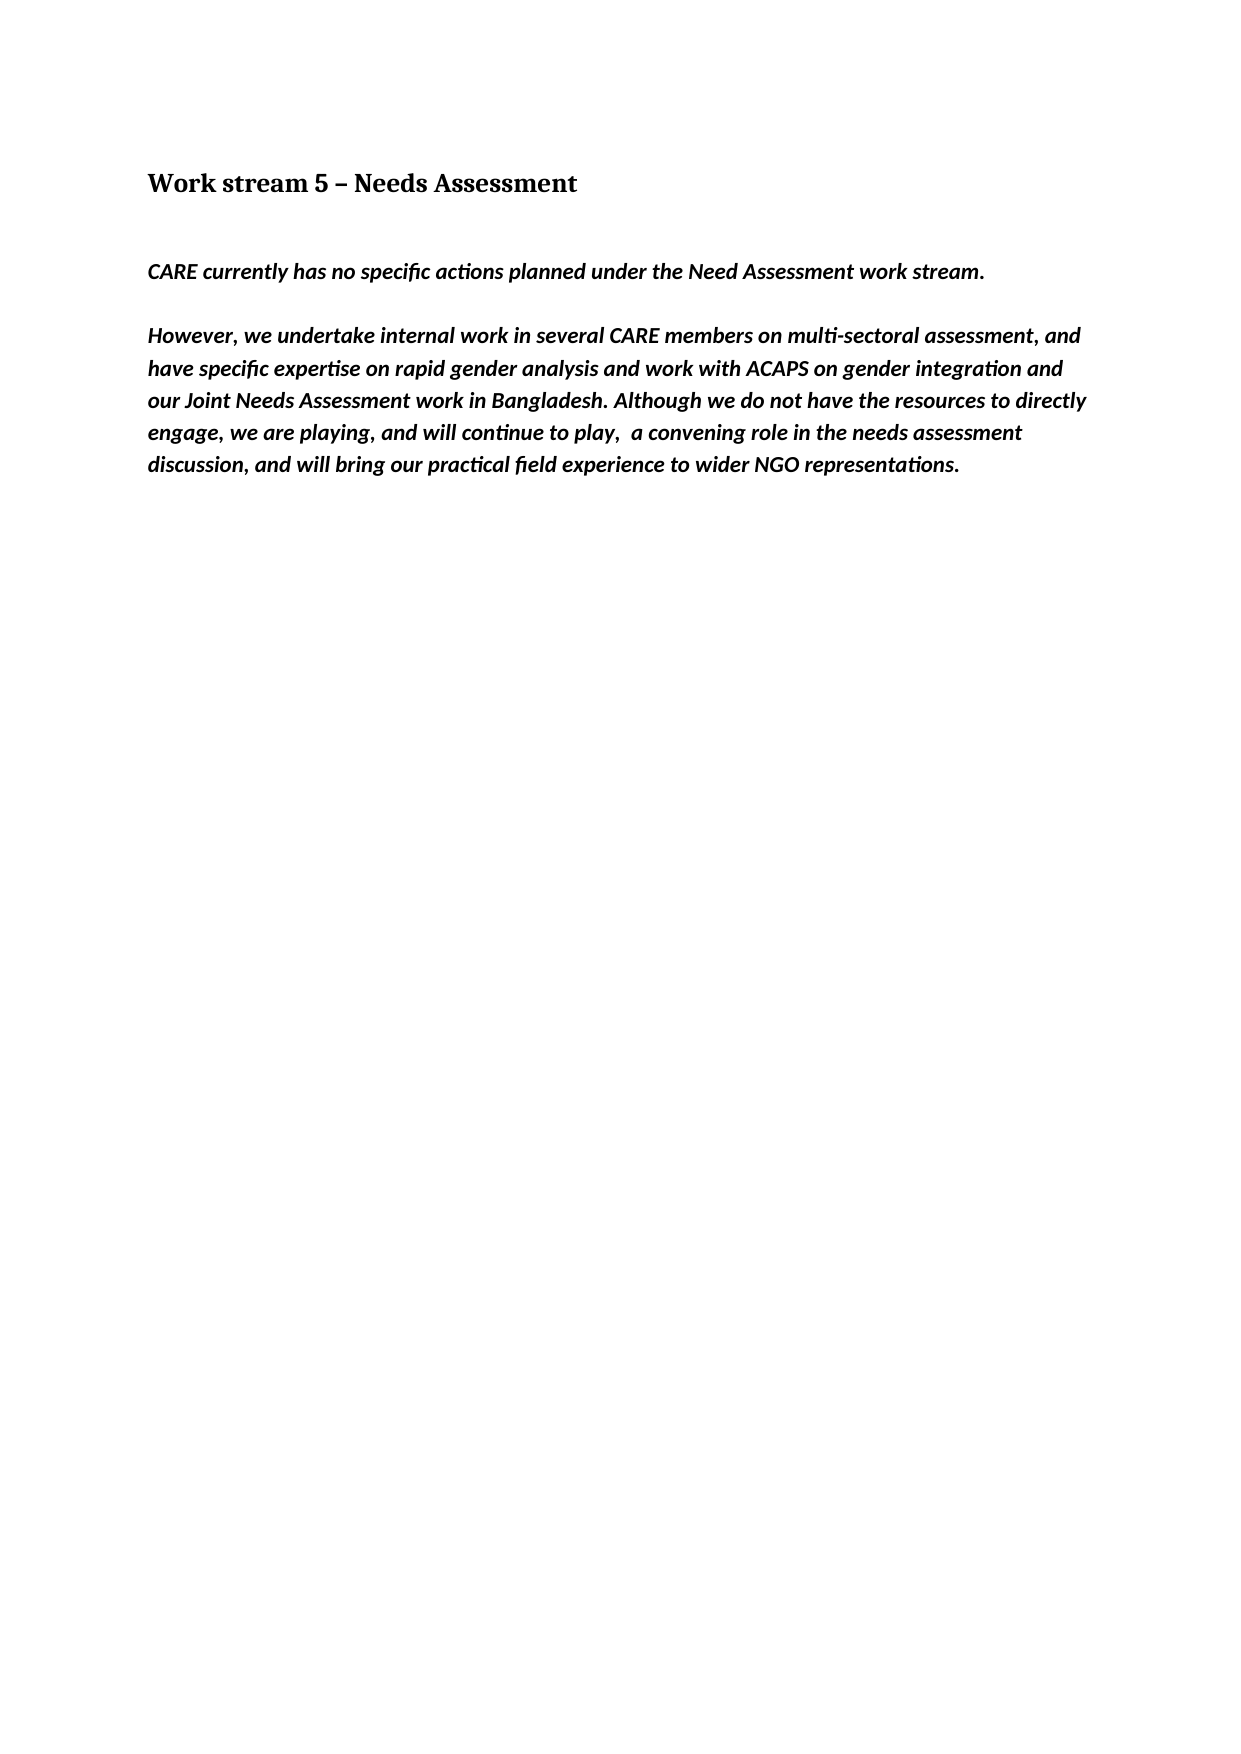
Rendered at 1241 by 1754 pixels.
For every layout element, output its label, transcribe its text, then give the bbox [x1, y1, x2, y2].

subtitle Work stream 5 – Needs Assessment [148, 168, 1093, 199]
text However, we undertake internal work in several CARE members on multi-sectoral assessment, and have specific expertise on rapid gender analysis and work with ACAPS on gender integration and our Joint Needs Assessment work in Bangladesh. Although we do not have the resources to directly engage, we are playing, and will continue to play, a convening role in the needs assessment discussion, and will bring our practical field experience to wider NGO representations. [148, 322, 1093, 478]
text CARE currently has no specific actions planned under the Need Assessment work stream. [148, 257, 1093, 285]
